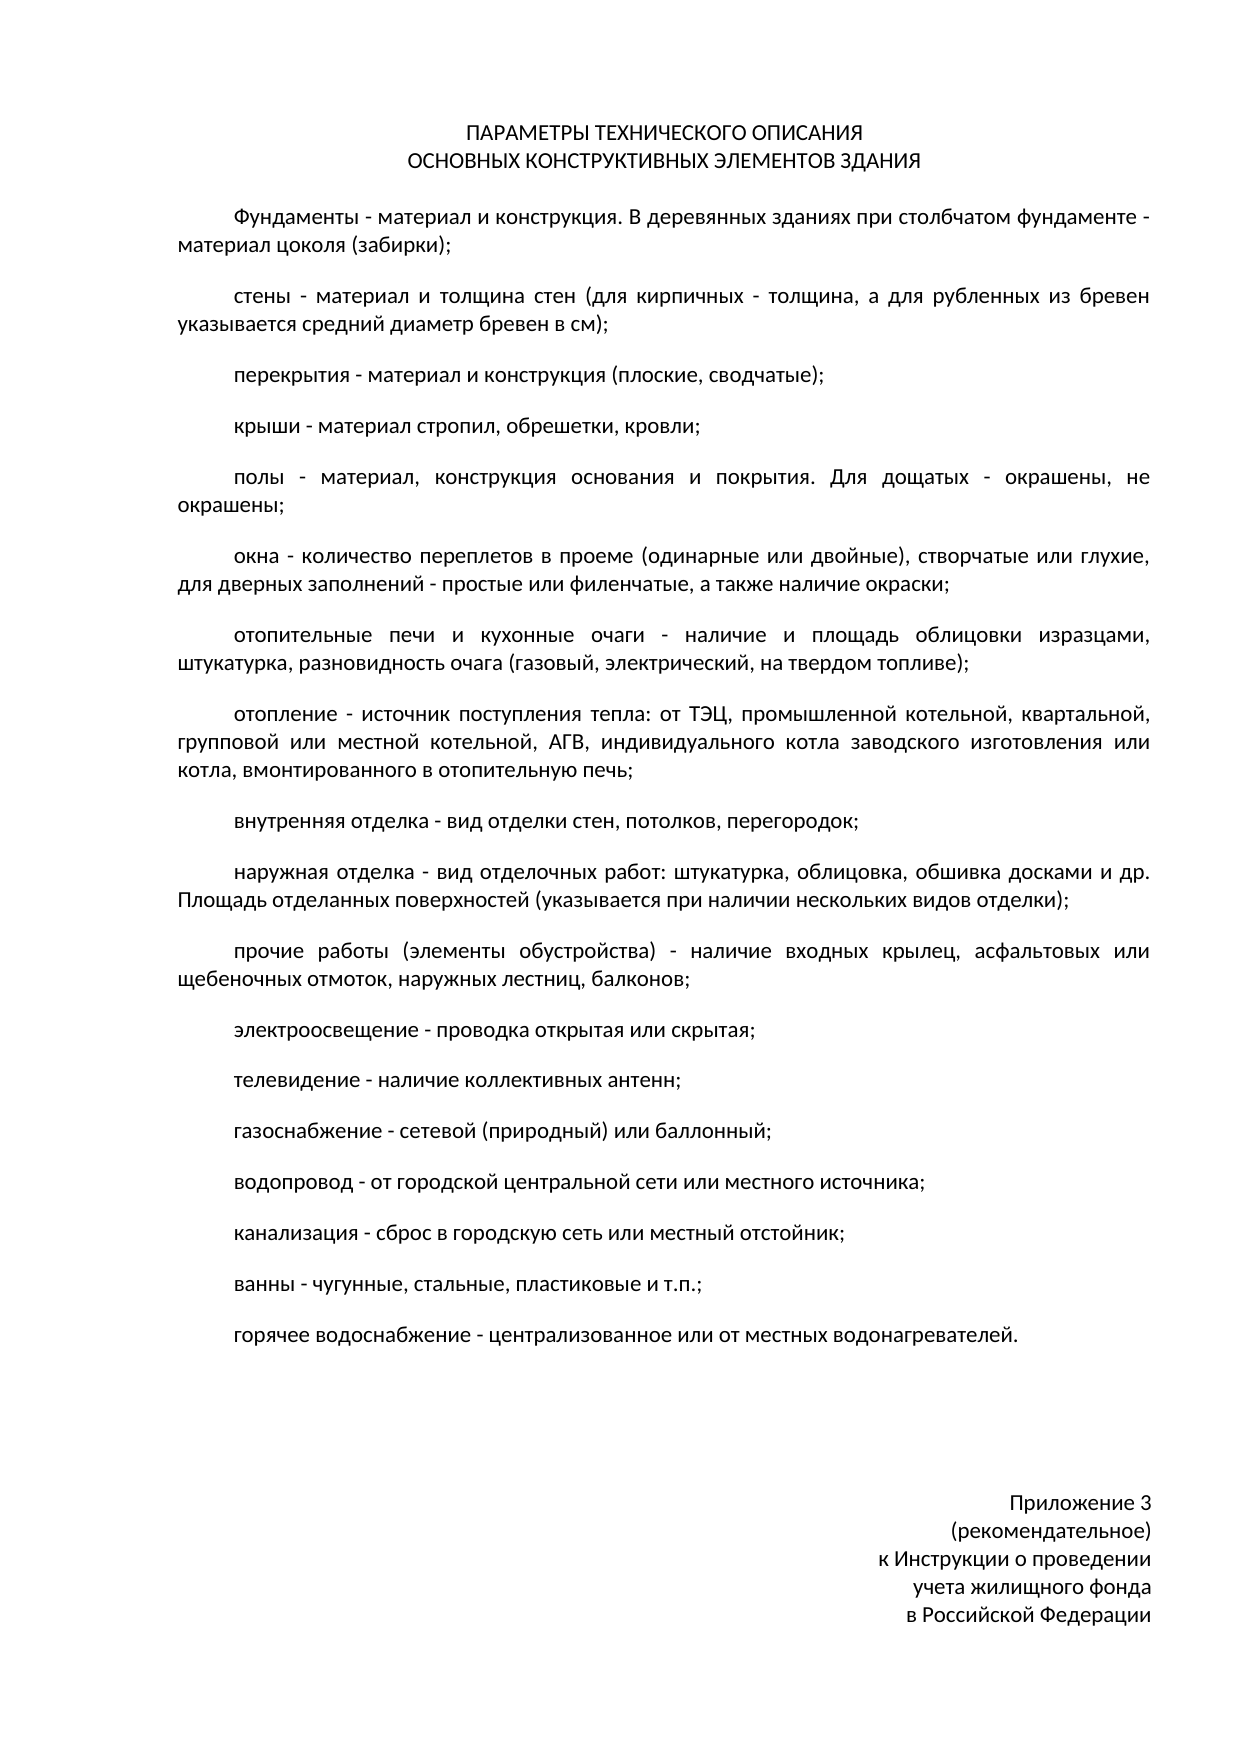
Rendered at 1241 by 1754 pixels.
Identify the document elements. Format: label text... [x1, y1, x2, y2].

text крыши - материал стропил, обрешетки, кровли; [177, 411, 1152, 439]
text канализация - сброс в городскую сеть или местный отстойник; [177, 1218, 1152, 1246]
text отопление - источник поступления тепла: от ТЭЦ, промышленной котельной, квартальной, групповой или местной котельной, АГВ, индивидуального котла заводского изготовления или котла, вмонтированного в отопительную печь; [177, 699, 1152, 783]
text газоснабжение - сетевой (природный) или баллонный; [177, 1117, 1152, 1144]
text стены - материал и толщина стен (для кирпичных - толщина, а для рубленных из бревен указывается средний диаметр бревен в см); [177, 281, 1152, 337]
text отопительные печи и кухонные очаги - наличие и площадь облицовки изразцами, штукатурка, разновидность очага (газовый, электрический, на твердом топливе); [177, 620, 1152, 676]
text наружная отделка - вид отделочных работ: штукатурка, облицовка, обшивка досками и др. Площадь отделанных поверхностей (указывается при наличии нескольких видов отделки); [177, 857, 1152, 913]
text в Российской Федерации [177, 1601, 1152, 1628]
text горячее водоснабжение - централизованное или от местных водонагревателей. [177, 1320, 1152, 1348]
text учета жилищного фонда [177, 1572, 1152, 1601]
text окна - количество переплетов в проеме (одинарные или двойные), створчатые или глухие, для дверных заполнений - простые или филенчатые, а также наличие окраски; [177, 541, 1152, 597]
text водопровод - от городской центральной сети или местного источника; [177, 1167, 1152, 1196]
text прочие работы (элементы обустройства) - наличие входных крылец, асфальтовых или щебеночных отмоток, наружных лестниц, балконов; [177, 936, 1152, 992]
text к Инструкции о проведении [177, 1544, 1152, 1572]
text (рекомендательное) [177, 1516, 1152, 1544]
text Приложение 3 [177, 1488, 1152, 1516]
text внутренняя отделка - вид отделки стен, потолков, перегородок; [177, 806, 1152, 834]
text телевидение - наличие коллективных антенн; [177, 1066, 1152, 1094]
text полы - материал, конструкция основания и покрытия. Для дощатых - окрашены, не окрашены; [177, 462, 1152, 518]
text электроосвещение - проводка открытая или скрытая; [177, 1015, 1152, 1043]
text Фундаменты - материал и конструкция. В деревянных зданиях при столбчатом фундаменте - материал цоколя (забирки); [177, 202, 1152, 258]
text перекрытия - материал и конструкция (плоские, сводчатые); [177, 360, 1152, 388]
text ванны - чугунные, стальные, пластиковые и т.п.; [177, 1269, 1152, 1297]
text ОСНОВНЫХ КОНСТРУКТИВНЫХ ЭЛЕМЕНТОВ ЗДАНИЯ [177, 146, 1152, 174]
text ПАРАМЕТРЫ ТЕХНИЧЕСКОГО ОПИСАНИЯ [177, 118, 1152, 146]
